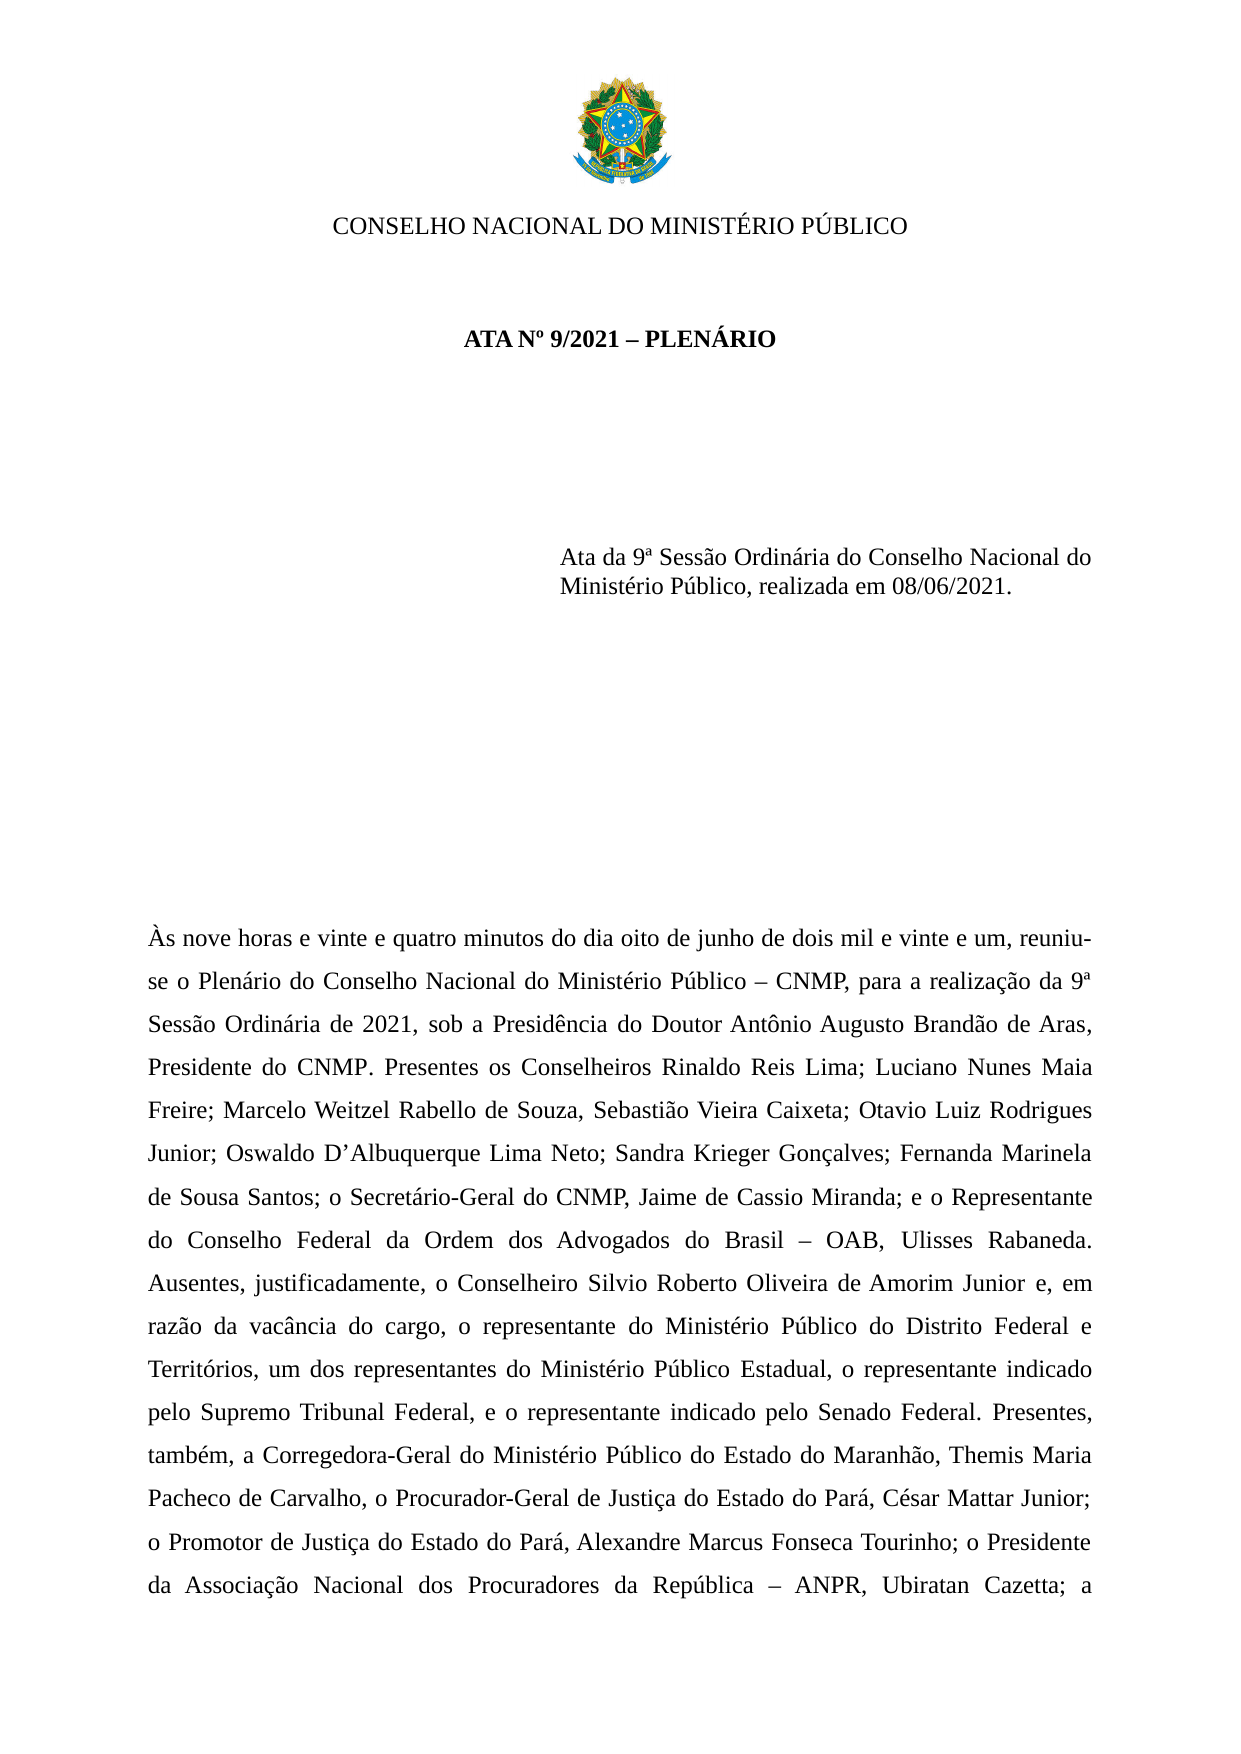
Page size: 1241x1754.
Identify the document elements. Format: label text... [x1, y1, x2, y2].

text Ata da 9ª Sessão Ordinária do Conselho Nacional do Ministério Público, realizada em 08/06/2021. [559, 542, 1093, 600]
text ATA Nº 9/2021 – PLENÁRIO [148, 324, 1093, 353]
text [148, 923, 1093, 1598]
